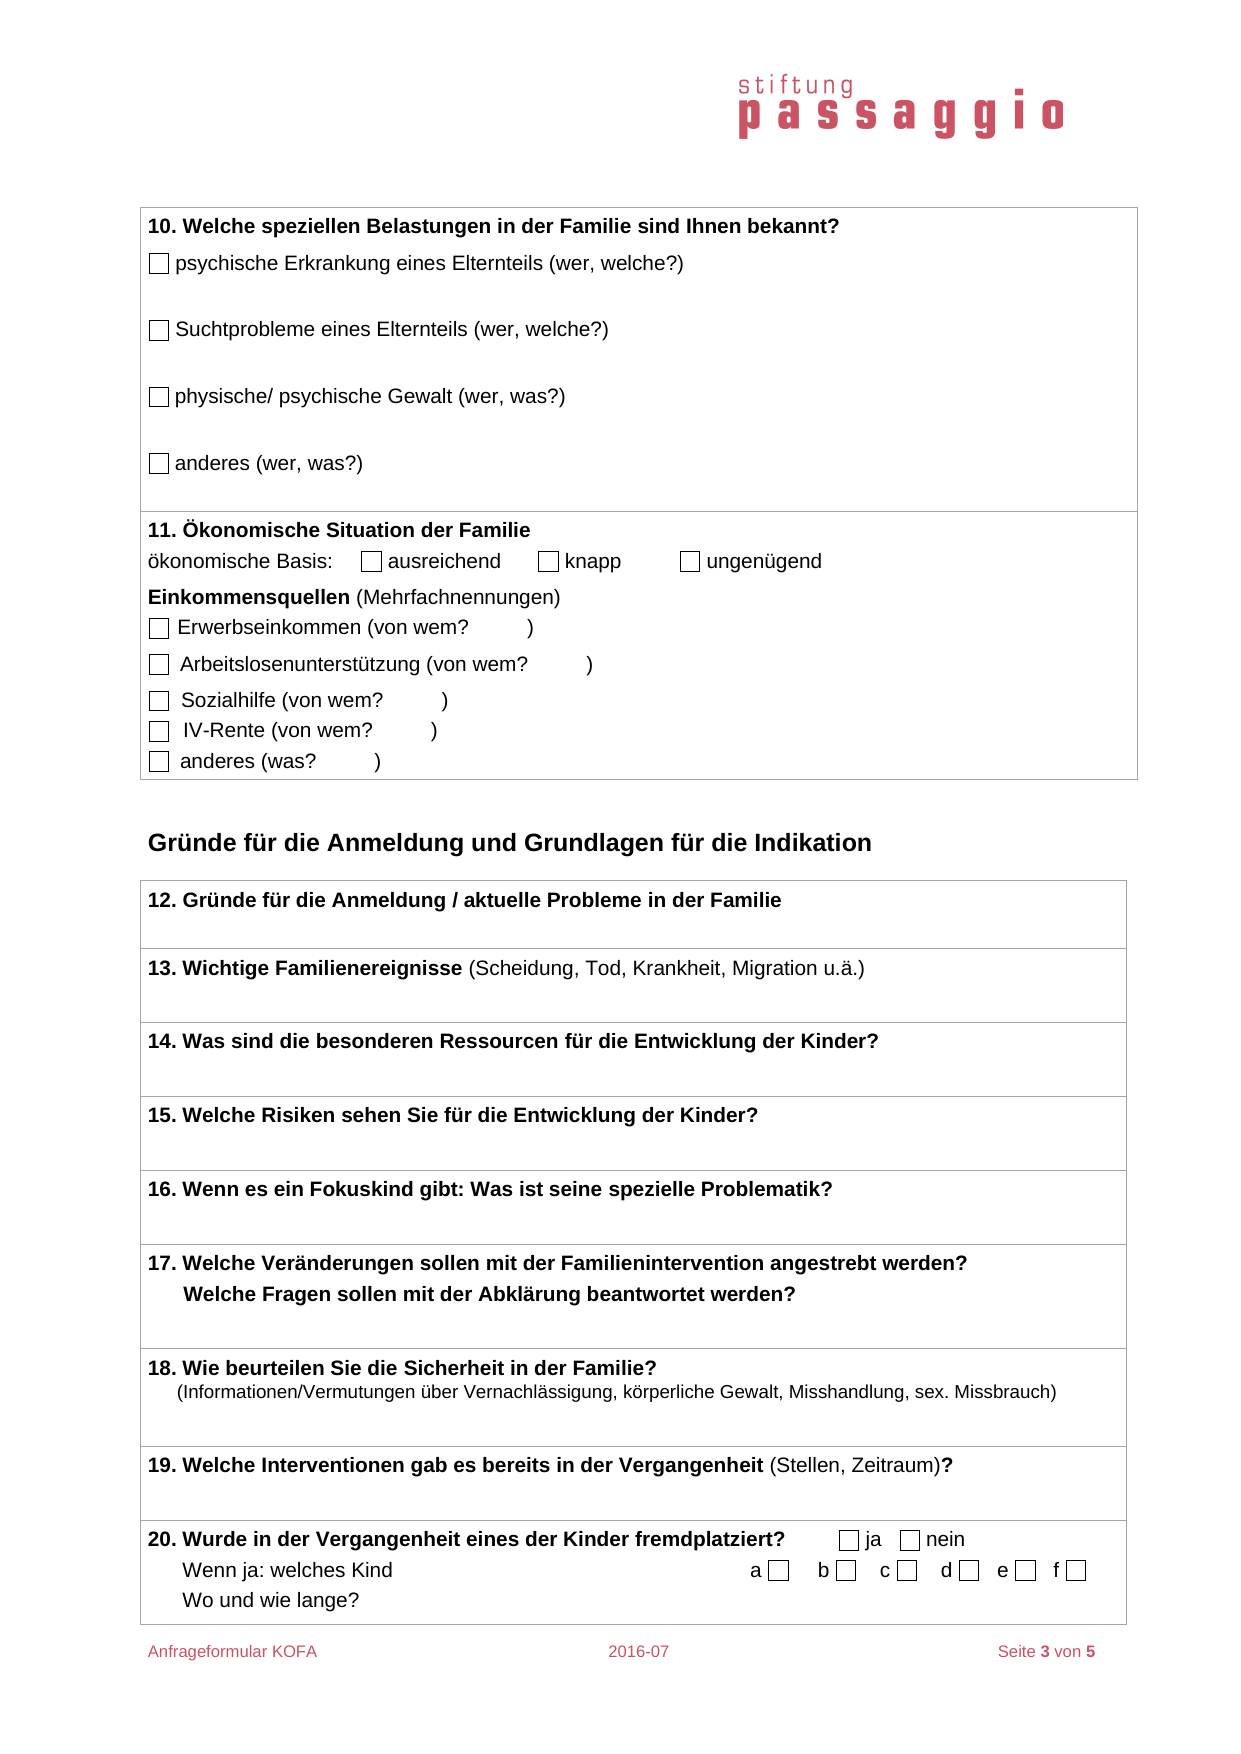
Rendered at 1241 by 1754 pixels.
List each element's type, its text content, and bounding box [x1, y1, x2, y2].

table_cell 10. Welche speziellen Belastungen in der Familie sind Ihnen bekannt? psychische Erkrankung eines Elternteils (wer, welche?) Suchtprobleme eines Elternteils (wer, welche?) physische/ psychische Gewalt (wer, was?) anderes (wer, was?) [141, 208, 1137, 511]
table_header 12. Gründe für die Anmeldung / aktuelle Probleme in der Familie [141, 881, 1126, 948]
table_cell 11. Ökonomische Situation der Familie ökonomische Basis: ausreichend knapp ungenügend Einkommensquellen (Mehrfachnennungen) Erwerbseinkommen (von wem? ) Arbeitslosenunterstützung (von wem? ) Sozialhilfe (von wem? ) IV-Rente (von wem? ) anderes (was? ) [141, 512, 1137, 779]
table_cell 14. Was sind die besonderen Ressourcen für die Entwicklung der Kinder? [141, 1023, 1126, 1096]
text Gründe für die Anmeldung und Grundlagen für die Indikation [148, 828, 1122, 856]
table_cell 20. Wurde in der Vergangenheit eines der Kinder fremdplatziert? ja nein Wenn ja: welches Kind a b c d e f Wo und wie lange? [141, 1521, 1126, 1624]
table_cell 18. Wie beurteilen Sie die Sicherheit in der Familie? (Informationen/Vermutungen über Vernachlässigung, körperliche Gewalt, Misshandlung, sex. Missbrauch) [141, 1349, 1126, 1446]
table_cell 19. Welche Interventionen gab es bereits in der Vergangenheit (Stellen, Zeitraum)? [141, 1447, 1126, 1520]
table_cell 17. Welche Veränderungen sollen mit der Familienintervention angestrebt werden? Welche Fragen sollen mit der Abklärung beantwortet werden? [141, 1245, 1126, 1348]
table_cell 13. Wichtige Familienereignisse (Scheidung, Tod, Krankheit, Migration u.ä.) [141, 949, 1126, 1022]
table_cell 15. Welche Risiken sehen Sie für die Entwicklung der Kinder? [141, 1097, 1126, 1170]
table_cell 16. Wenn es ein Fokuskind gibt: Was ist seine spezielle Problematik? [141, 1171, 1126, 1244]
picture [147, 73, 1063, 139]
